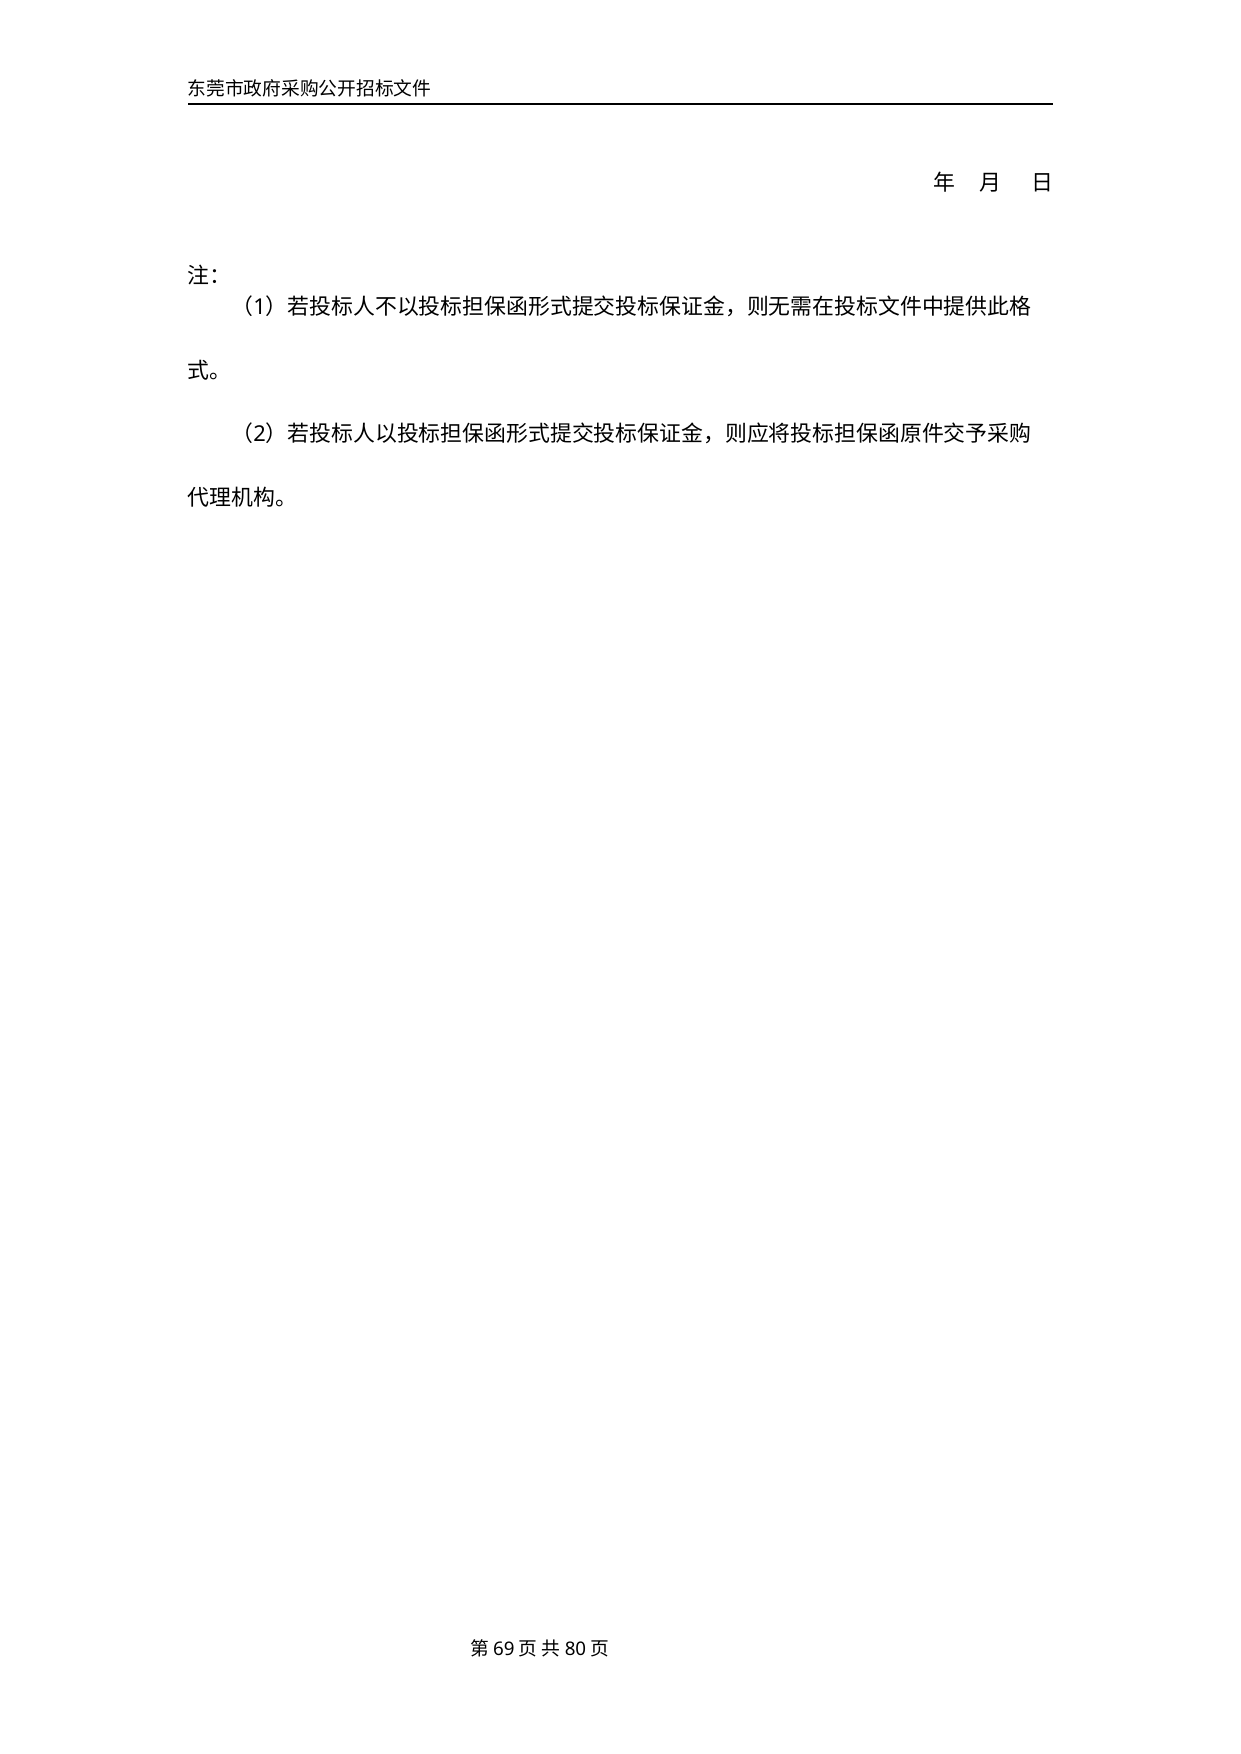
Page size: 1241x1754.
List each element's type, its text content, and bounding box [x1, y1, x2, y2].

text （2）若投标人以投标担保函形式提交投标保证金，则应将投标担保函原件交予采购代理机构。 [187, 416, 1053, 511]
text 注： [187, 258, 1053, 289]
text 年 月 日 [187, 164, 1053, 196]
text （1）若投标人不以投标担保函形式提交投标保证金，则无需在投标文件中提供此格式。 [187, 289, 1053, 384]
